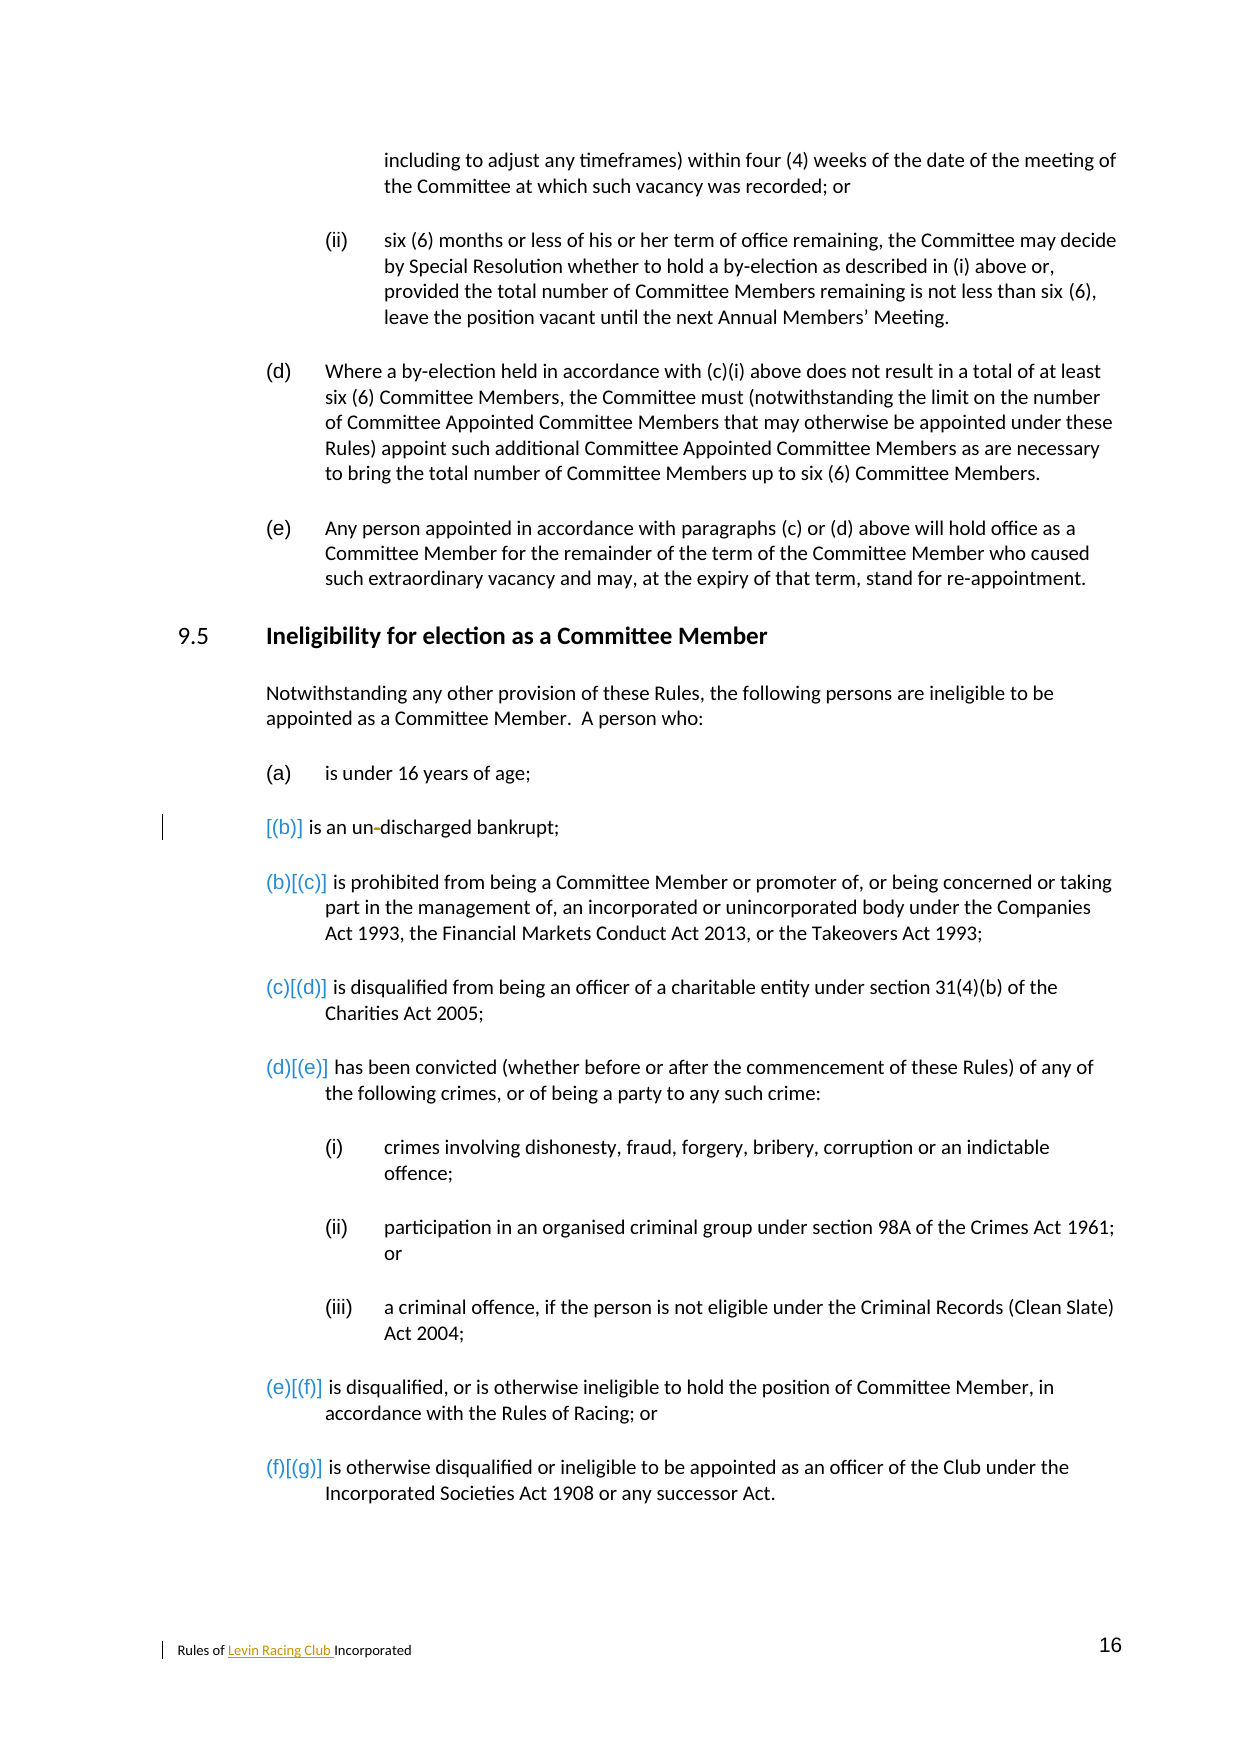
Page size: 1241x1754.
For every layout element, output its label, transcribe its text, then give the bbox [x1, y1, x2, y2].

subtitle is an undischarged bankrupt; [266, 814, 1122, 840]
subtitle participation in an organised criminal group under section 98A of the Crimes Act 1961; or [325, 1214, 1122, 1265]
subtitle is disqualified, or is otherwise ineligible to hold the position of Committee Member, in accordance with the Rules of Racing; or [266, 1374, 1122, 1425]
subtitle is otherwise disqualified or ineligible to be appointed as an officer of the Club under the Incorporated Societies Act 1908 or any successor Act. [266, 1454, 1122, 1505]
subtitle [325, 148, 1122, 198]
subtitle a criminal offence, if the person is not eligible under the Criminal Records (Clean Slate) Act 2004; [325, 1294, 1122, 1345]
subtitle is prohibited from being a Committee Member or promoter of, or being concerned or taking part in the management of, an incorporated or unincorporated body under the Companies Act 1993, the Financial Markets Conduct Act 2013, or the Takeovers Act 1993; [266, 869, 1122, 945]
subtitle Where a by-election held in accordance with (c)(i) above does not result in a total of at least six (6) Committee Members, the Committee must (notwithstanding the limit on the number of Committee Appointed Committee Members that may otherwise be appointed under these Rules) appoint such additional Committee Appointed Committee Members as are necessary to bring the total number of Committee Members up to six (6) Committee Members. [266, 358, 1122, 486]
subtitle Any person appointed in accordance with paragraphs (c) or (d) above will hold office as a Committee Member for the remainder of the term of the Committee Member who caused such extraordinary vacancy and may, at the expiry of that term, stand for re-appointment. [266, 515, 1122, 591]
subtitle is disqualified from being an officer of a charitable entity under section 31(4)(b) of the Charities Act 2005; [266, 974, 1122, 1025]
subtitle Notwithstanding any other provision of these Rules, the following persons are ineligible to be appointed as a Committee Member. A person who: [266, 680, 1122, 731]
subtitle has been convicted (whether before or after the commencement of these Rules) of any of the following crimes, or of being a party to any such crime: [266, 1054, 1122, 1105]
subtitle six (6) months or less of his or her term of office remaining, the Committee may decide by Special Resolution whether to hold a by-election as described in (i) above or, provided the total number of Committee Members remaining is not less than six (6), leave the position vacant until the next Annual Members’ Meeting. [325, 228, 1122, 329]
subtitle is under 16 years of age; [266, 760, 1122, 785]
subtitle Ineligibility for election as a Committee Member [177, 620, 1122, 651]
subtitle crimes involving dishonesty, fraud, forgery, bribery, corruption or an indictable offence; [325, 1134, 1122, 1185]
